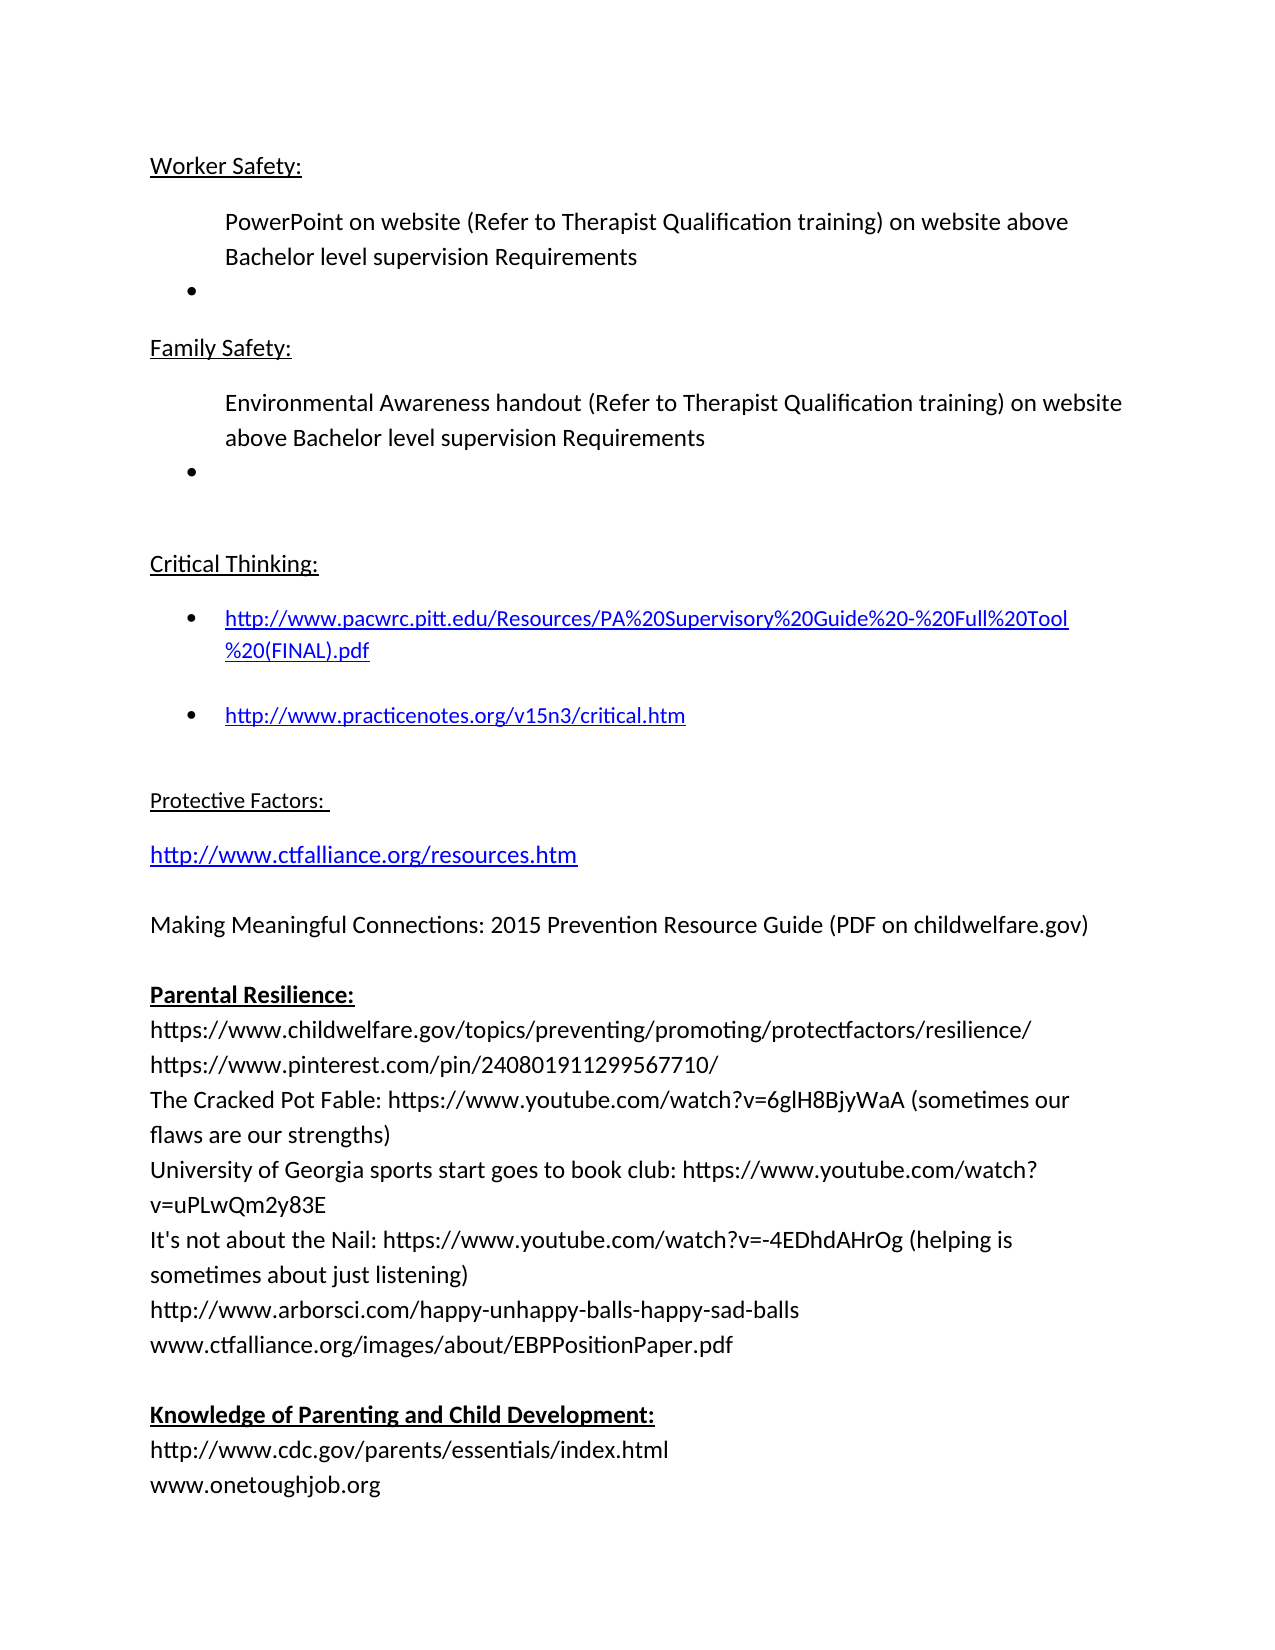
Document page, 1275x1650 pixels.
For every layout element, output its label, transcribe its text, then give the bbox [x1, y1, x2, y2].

text Critical Thinking: [150, 548, 1125, 579]
list http://www.practicenotes.org/v15n3/critical.htm [187, 701, 1125, 729]
text Worker Safety: [150, 150, 1125, 181]
text Protective Factors: [150, 786, 1125, 814]
list http://www.pacwrc.pitt.edu/Resources/PA%20Supervisory%20Guide%20-%20Full%20Tool%20(FINAL).pdf [187, 604, 1125, 664]
list Environmental Awareness handout (Refer to Therapist Qualification training) on website above Bachelor level supervision Requirements [225, 387, 1125, 453]
text Family Safety: [150, 332, 1125, 362]
list PowerPoint on website (Refer to Therapist Qualification training) on website above Bachelor level supervision Requirements [225, 206, 1125, 271]
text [150, 839, 1125, 1499]
